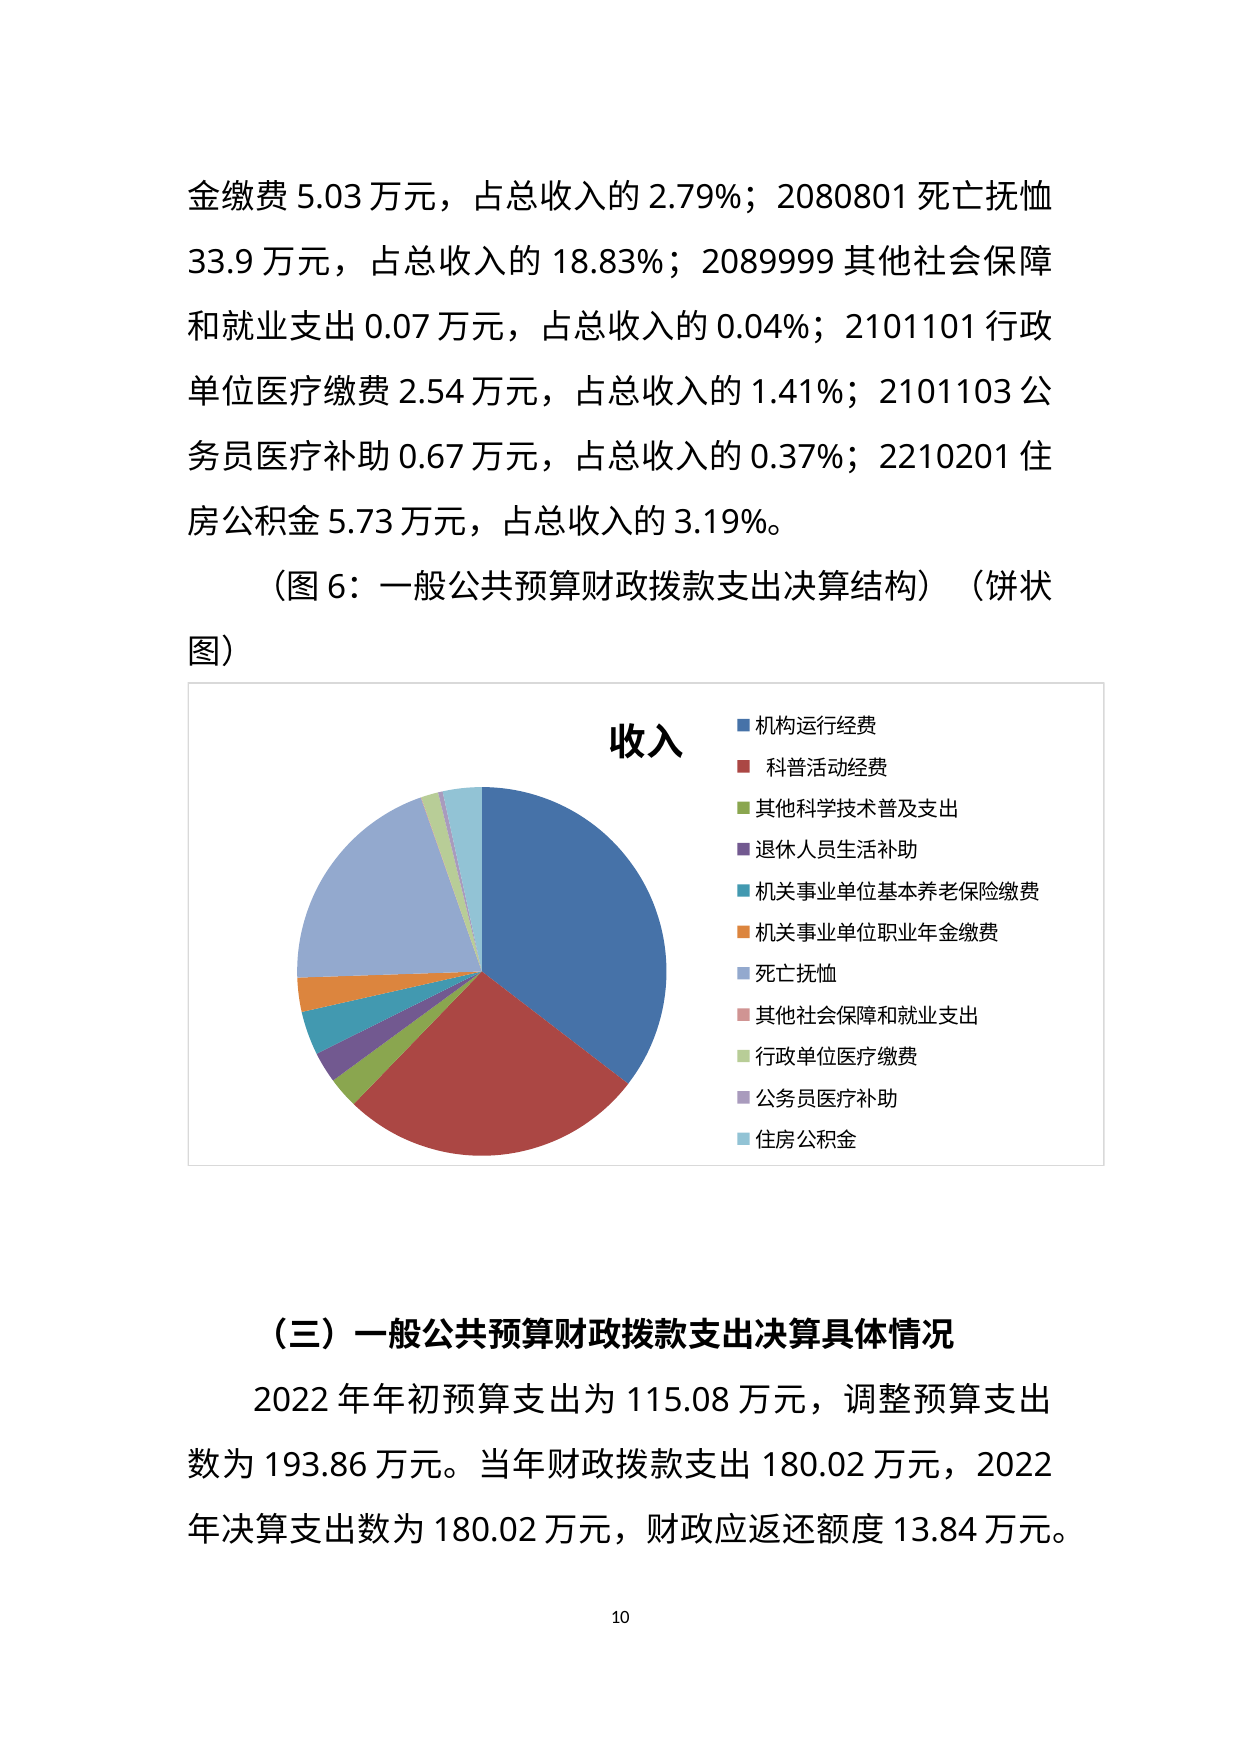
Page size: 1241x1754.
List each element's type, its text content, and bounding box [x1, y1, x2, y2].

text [187, 1364, 1053, 1559]
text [187, 162, 1053, 552]
text （图6：一般公共预算财政拨款支出决算结构）（饼状图） [187, 552, 1053, 682]
text （三）一般公共预算财政拨款支出决算具体情况 [187, 1299, 1053, 1364]
